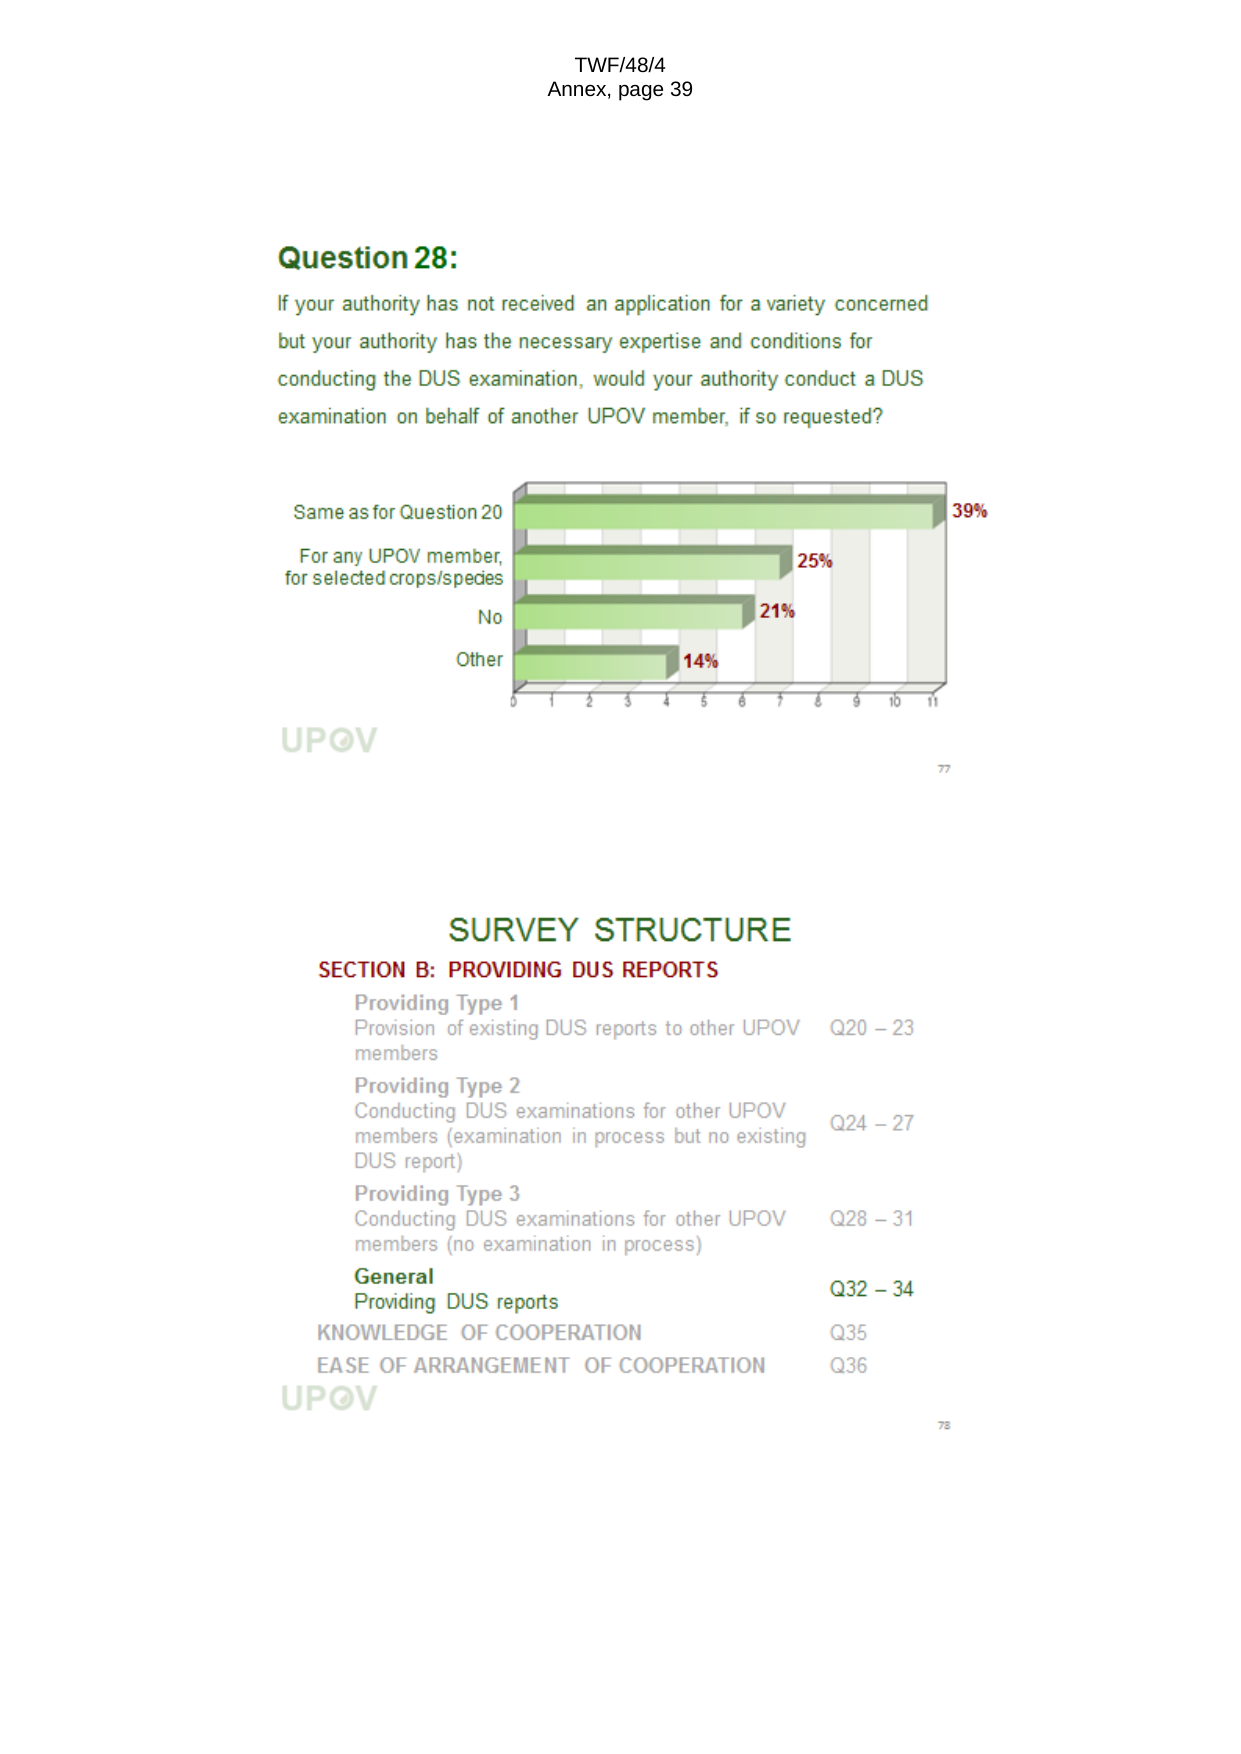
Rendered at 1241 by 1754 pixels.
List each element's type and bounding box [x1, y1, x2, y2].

picture [245, 879, 996, 1442]
picture [245, 220, 996, 784]
